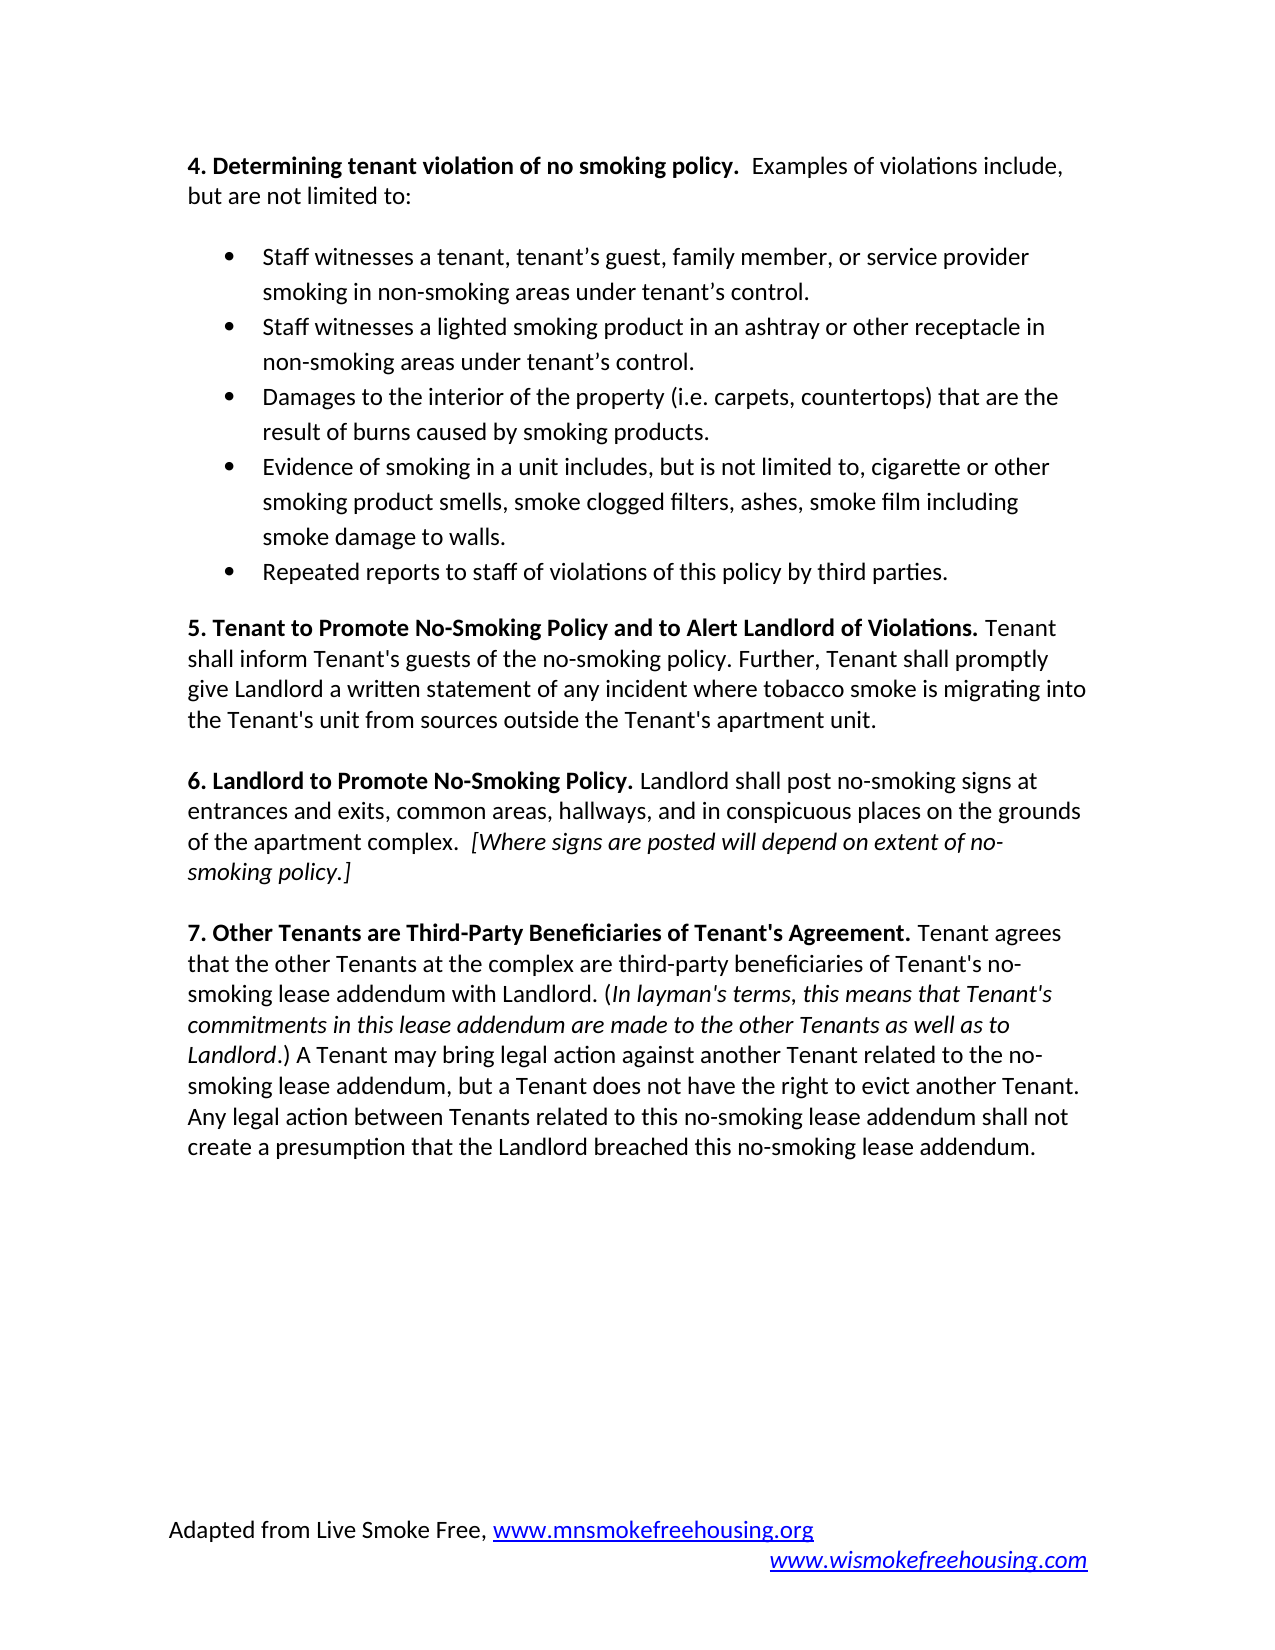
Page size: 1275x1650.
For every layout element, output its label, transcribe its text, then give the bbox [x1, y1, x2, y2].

text 4. Determining tenant violation of no smoking policy. Examples of violations include, but are not limited to: [187, 150, 1087, 211]
list Evidence of smoking in a unit includes, but is not limited to, cigarette or other smoking product smells, smoke clogged filters, ashes, smoke film including smoke damage to walls. [225, 452, 1087, 552]
list Staff witnesses a lighted smoking product in an ashtray or other receptacle in non-smoking areas under tenant’s control. [225, 312, 1087, 377]
text 6. Landlord to Promote No-Smoking Policy. Landlord shall post no-smoking signs at entrances and exits, common areas, hallways, and in conspicuous places on the grounds of the apartment complex. [Where signs are posted will depend on extent of no-smoking policy.] [187, 765, 1087, 887]
list Repeated reports to staff of violations of this policy by third parties. [225, 557, 1087, 587]
text 7. Other Tenants are Third-Party Beneficiaries of Tenant's Agreement. Tenant agrees that the other Tenants at the complex are third-party beneficiaries of Tenant's no-smoking lease addendum with Landlord. (In layman's terms, this means that Tenant's commitments in this lease addendum are made to the other Tenants as well as to Landlord.) A Tenant may bring legal action against another Tenant related to the no-smoking lease addendum, but a Tenant does not have the right to evict another Tenant. Any legal action between Tenants related to this no-smoking lease addendum shall not create a presumption that the Landlord breached this no-smoking lease addendum. [187, 918, 1087, 1162]
text 5. Tenant to Promote No-Smoking Policy and to Alert Landlord of Violations. Tenant shall inform Tenant's guests of the no-smoking policy. Further, Tenant shall promptly give Landlord a written statement of any incident where tobacco smoke is migrating into the Tenant's unit from sources outside the Tenant's apartment unit. [187, 612, 1087, 734]
list Staff witnesses a tenant, tenant’s guest, family member, or service provider smoking in non-smoking areas under tenant’s control. [225, 242, 1087, 307]
list Damages to the interior of the property (i.e. carpets, countertops) that are the result of burns caused by smoking products. [225, 382, 1087, 447]
